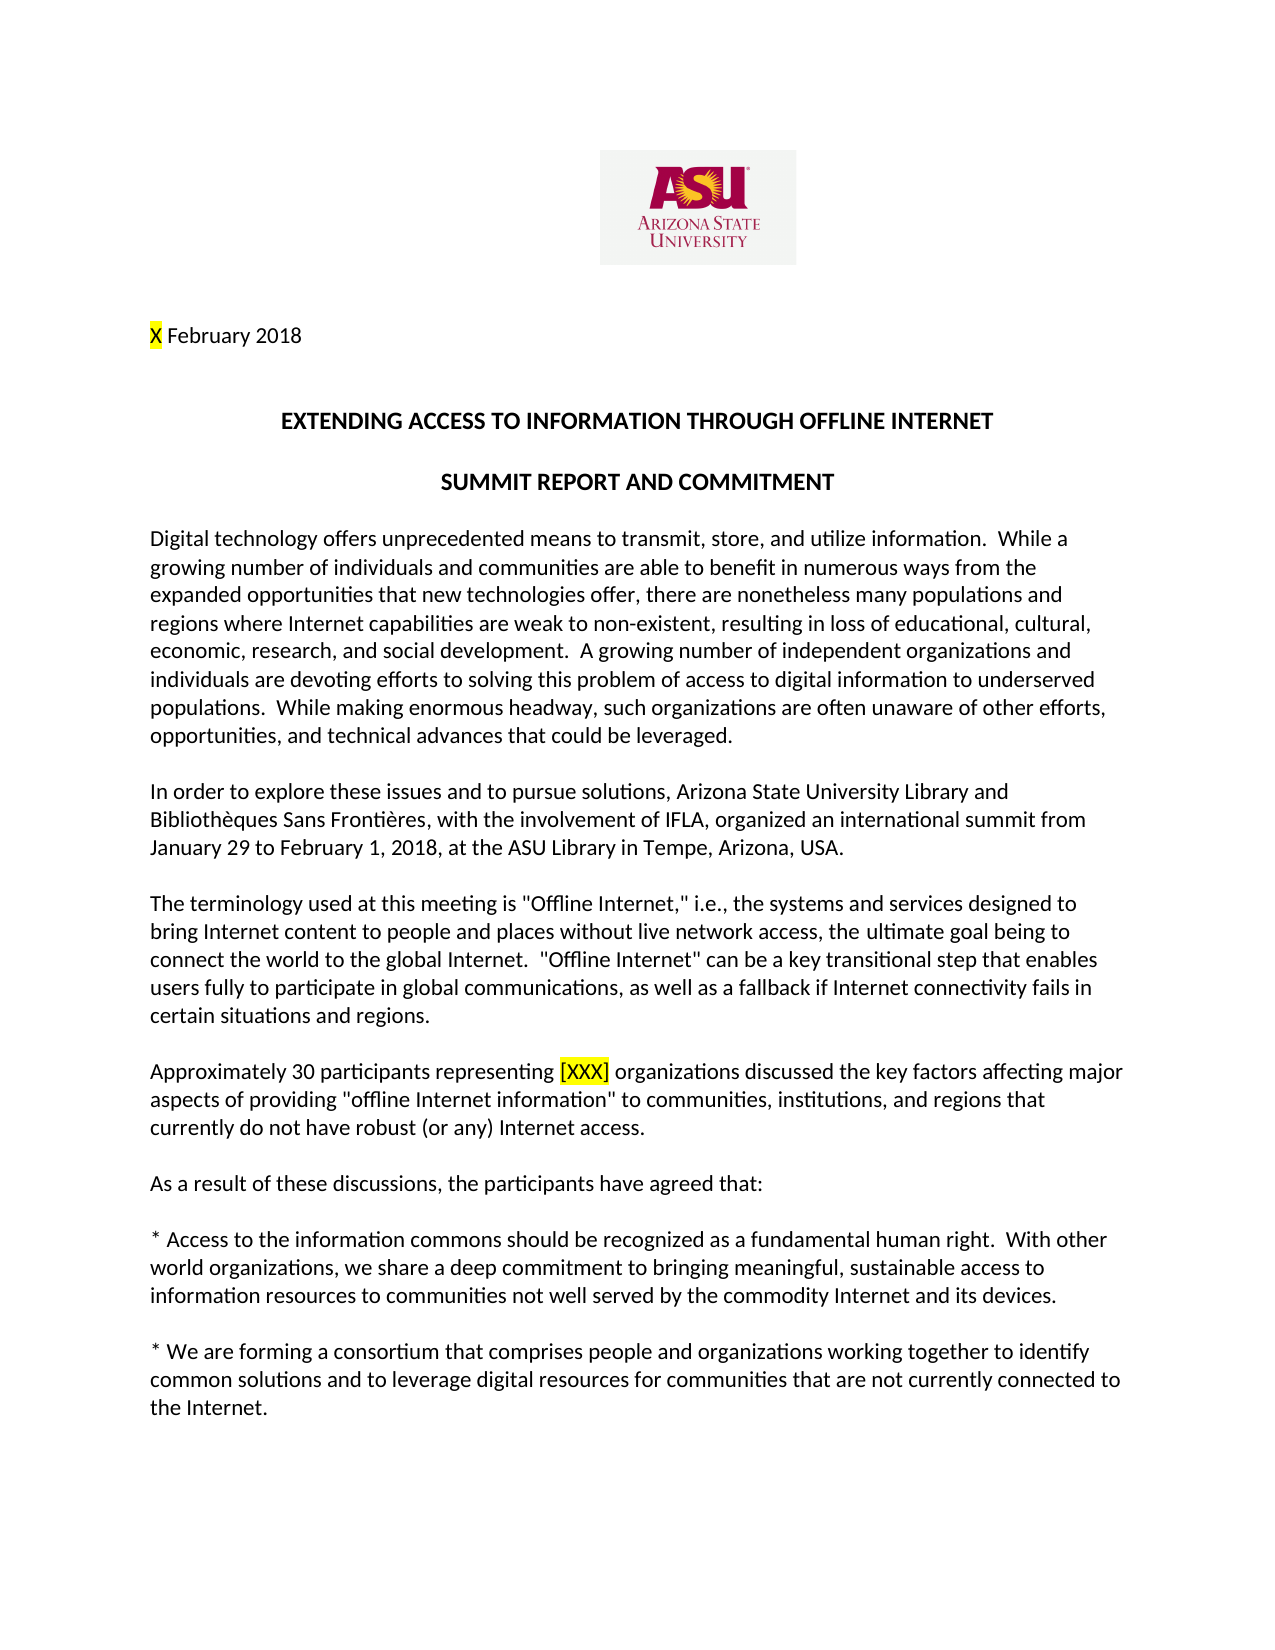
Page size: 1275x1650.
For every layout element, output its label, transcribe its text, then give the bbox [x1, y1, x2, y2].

text X February 2018 [162, 321, 1125, 349]
text SUMMIT REPORT AND COMMITMENT [150, 466, 1125, 497]
text The terminology used at this meeting is "Offline Internet," i.e., the systems and services designed to bring Internet content to people and places without live network access, the ultimate goal being to connect the world to the global Internet. "Offline Internet" can be a key transitional step that enables users fully to participate in global communications, as well as a fallback if Internet connectivity fails in certain situations and regions. [150, 889, 1125, 1029]
text Approximately 30 participants representing [XXX] organizations discussed the key factors affecting major aspects of providing "offline Internet information" to communities, institutions, and regions that currently do not have robust (or any) Internet access. [150, 1057, 1125, 1141]
text * We are forming a consortium that comprises people and organizations working together to identify common solutions and to leverage digital resources for communities that are not currently connected to the Internet. [150, 1337, 1125, 1421]
text As a result of these discussions, the participants have agreed that: [150, 1169, 1125, 1197]
picture [600, 150, 797, 265]
text In order to explore these issues and to pursue solutions, Arizona State University Library and Bibliothèques Sans Frontières, with the involvement of IFLA, organized an international summit from January 29 to February 1, 2018, at the ASU Library in Tempe, Arizona, USA. [150, 777, 1125, 861]
text Digital technology offers unprecedented means to transmit, store, and utilize information. While a growing number of individuals and communities are able to benefit in numerous ways from the expanded opportunities that new technologies offer, there are nonetheless many populations and regions where Internet capabilities are weak to non-existent, resulting in loss of educational, cultural, economic, research, and social development. A growing number of independent organizations and individuals are devoting efforts to solving this problem of access to digital information to underserved populations. While making enormous headway, such organizations are often unaware of other efforts, opportunities, and technical advances that could be leveraged. [150, 524, 1125, 749]
text EXTENDING ACCESS TO INFORMATION THROUGH OFFLINE INTERNET [150, 405, 1125, 436]
text * Access to the information commons should be recognized as a fundamental human right. With other world organizations, we share a deep commitment to bringing meaningful, sustainable access to information resources to communities not well served by the commodity Internet and its devices. [150, 1225, 1125, 1309]
